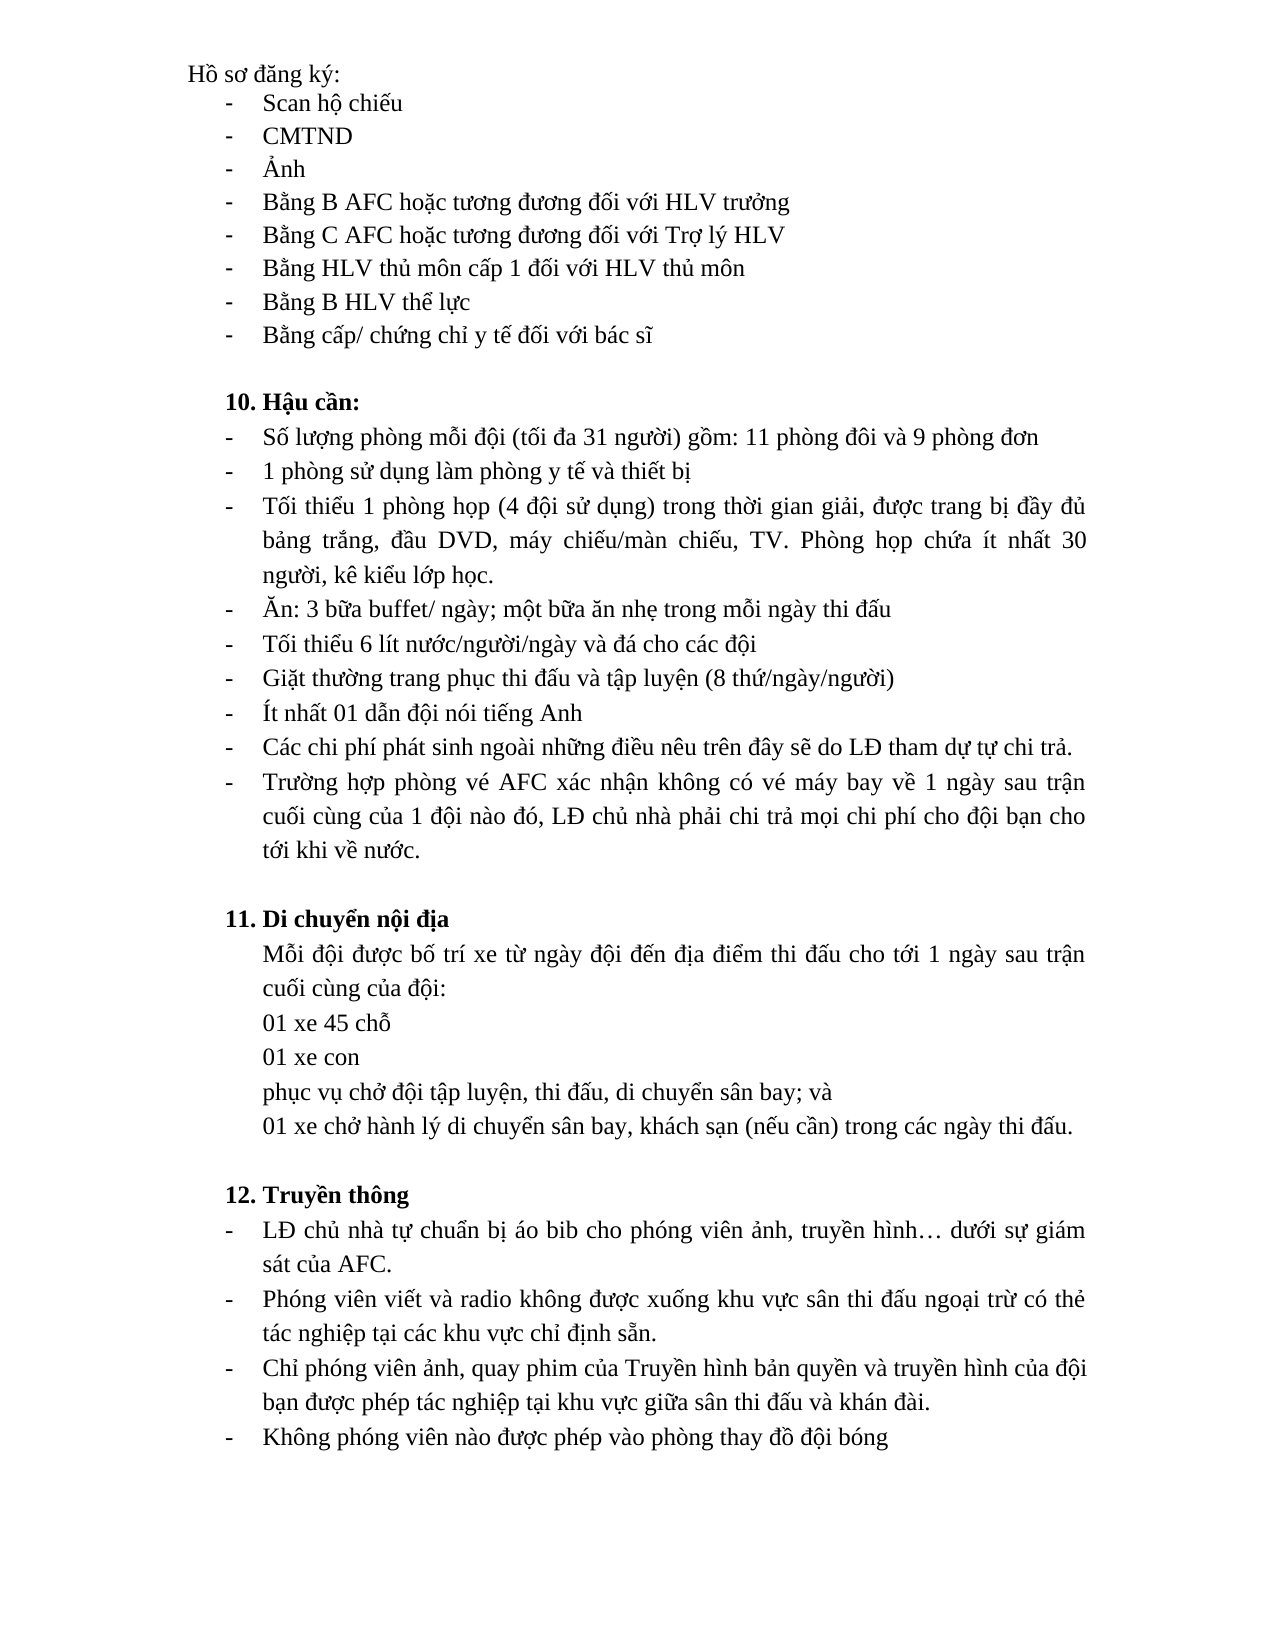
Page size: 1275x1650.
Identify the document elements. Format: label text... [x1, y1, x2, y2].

list CMTND [225, 121, 1087, 150]
list Phóng viên viết và radio không được xuống khu vực sân thi đấu ngoại trừ có thẻ tác nghiệp tại các khu vực chỉ định sẵn. [225, 1284, 1087, 1347]
list Bằng HLV thủ môn cấp 1 đối với HLV thủ môn [225, 253, 1087, 282]
list Bằng C AFC hoặc tương đương đối với Trợ lý HLV [225, 220, 1087, 249]
list Ảnh [225, 154, 1087, 183]
list Trường hợp phòng vé AFC xác nhận không có vé máy bay về 1 ngày sau trận cuối cùng của 1 đội nào đó, LĐ chủ nhà phải chi trả mọi chi phí cho đội bạn cho tới khi về nước. [225, 767, 1087, 864]
list Truyền thông [225, 1180, 1087, 1209]
list Giặt thường trang phục thi đấu và tập luyện (8 thứ/ngày/người) [225, 663, 1087, 692]
list Số lượng phòng mỗi đội (tối đa 31 người) gồm: 11 phòng đôi và 9 phòng đơn [225, 422, 1087, 451]
list phục vụ chở đội tập luyện, thi đấu, di chuyển sân bay; và [262, 1077, 1087, 1106]
list 01 xe chở hành lý di chuyển sân bay, khách sạn (nếu cần) trong các ngày thi đấu. [262, 1111, 1087, 1140]
list Mỗi đội được bố trí xe từ ngày đội đến địa điểm thi đấu cho tới 1 ngày sau trận cuối cùng của đội: [262, 939, 1087, 1002]
list Bằng cấp/ chứng chỉ y tế đối với bác sĩ [225, 320, 1087, 348]
list 1 phòng sử dụng làm phòng y tế và thiết bị [225, 456, 1087, 485]
list 01 xe 45 chỗ [262, 1008, 1087, 1037]
list Hậu cần: [225, 387, 1087, 416]
list Di chuyển nội địa [225, 904, 1087, 933]
list Bằng B HLV thể lực [225, 287, 1087, 315]
list LĐ chủ nhà tự chuẩn bị áo bib cho phóng viên ảnh, truyền hình… dưới sự giám sát của AFC. [225, 1215, 1087, 1278]
list Bằng B AFC hoặc tương đương đối với HLV trưởng [225, 187, 1087, 216]
list Không phóng viên nào được phép vào phòng thay đồ đội bóng [225, 1422, 1087, 1450]
list Tối thiểu 1 phòng họp (4 đội sử dụng) trong thời gian giải, được trang bị đầy đủ bảng trắng, đầu DVD, máy chiếu/màn chiếu, TV. Phòng họp chứa ít nhất 30 người, kê kiểu lớp học. [225, 491, 1087, 588]
list Tối thiểu 6 lít nước/người/ngày và đá cho các đội [225, 629, 1087, 657]
list Ít nhất 01 dẫn đội nói tiếng Anh [225, 698, 1087, 726]
list Chỉ phóng viên ảnh, quay phim của Truyền hình bản quyền và truyền hình của đội bạn được phép tác nghiệp tại khu vực giữa sân thi đấu và khán đài. [225, 1353, 1087, 1416]
list Các chi phí phát sinh ngoài những điều nêu trên đây sẽ do LĐ tham dự tự chi trả. [225, 732, 1087, 761]
list Ăn: 3 bữa buffet/ ngày; một bữa ăn nhẹ trong mỗi ngày thi đấu [225, 594, 1087, 623]
text Hồ sơ đăng ký: [187, 59, 1087, 88]
list Scan hộ chiếu [225, 88, 1087, 117]
list 01 xe con [262, 1042, 1087, 1071]
